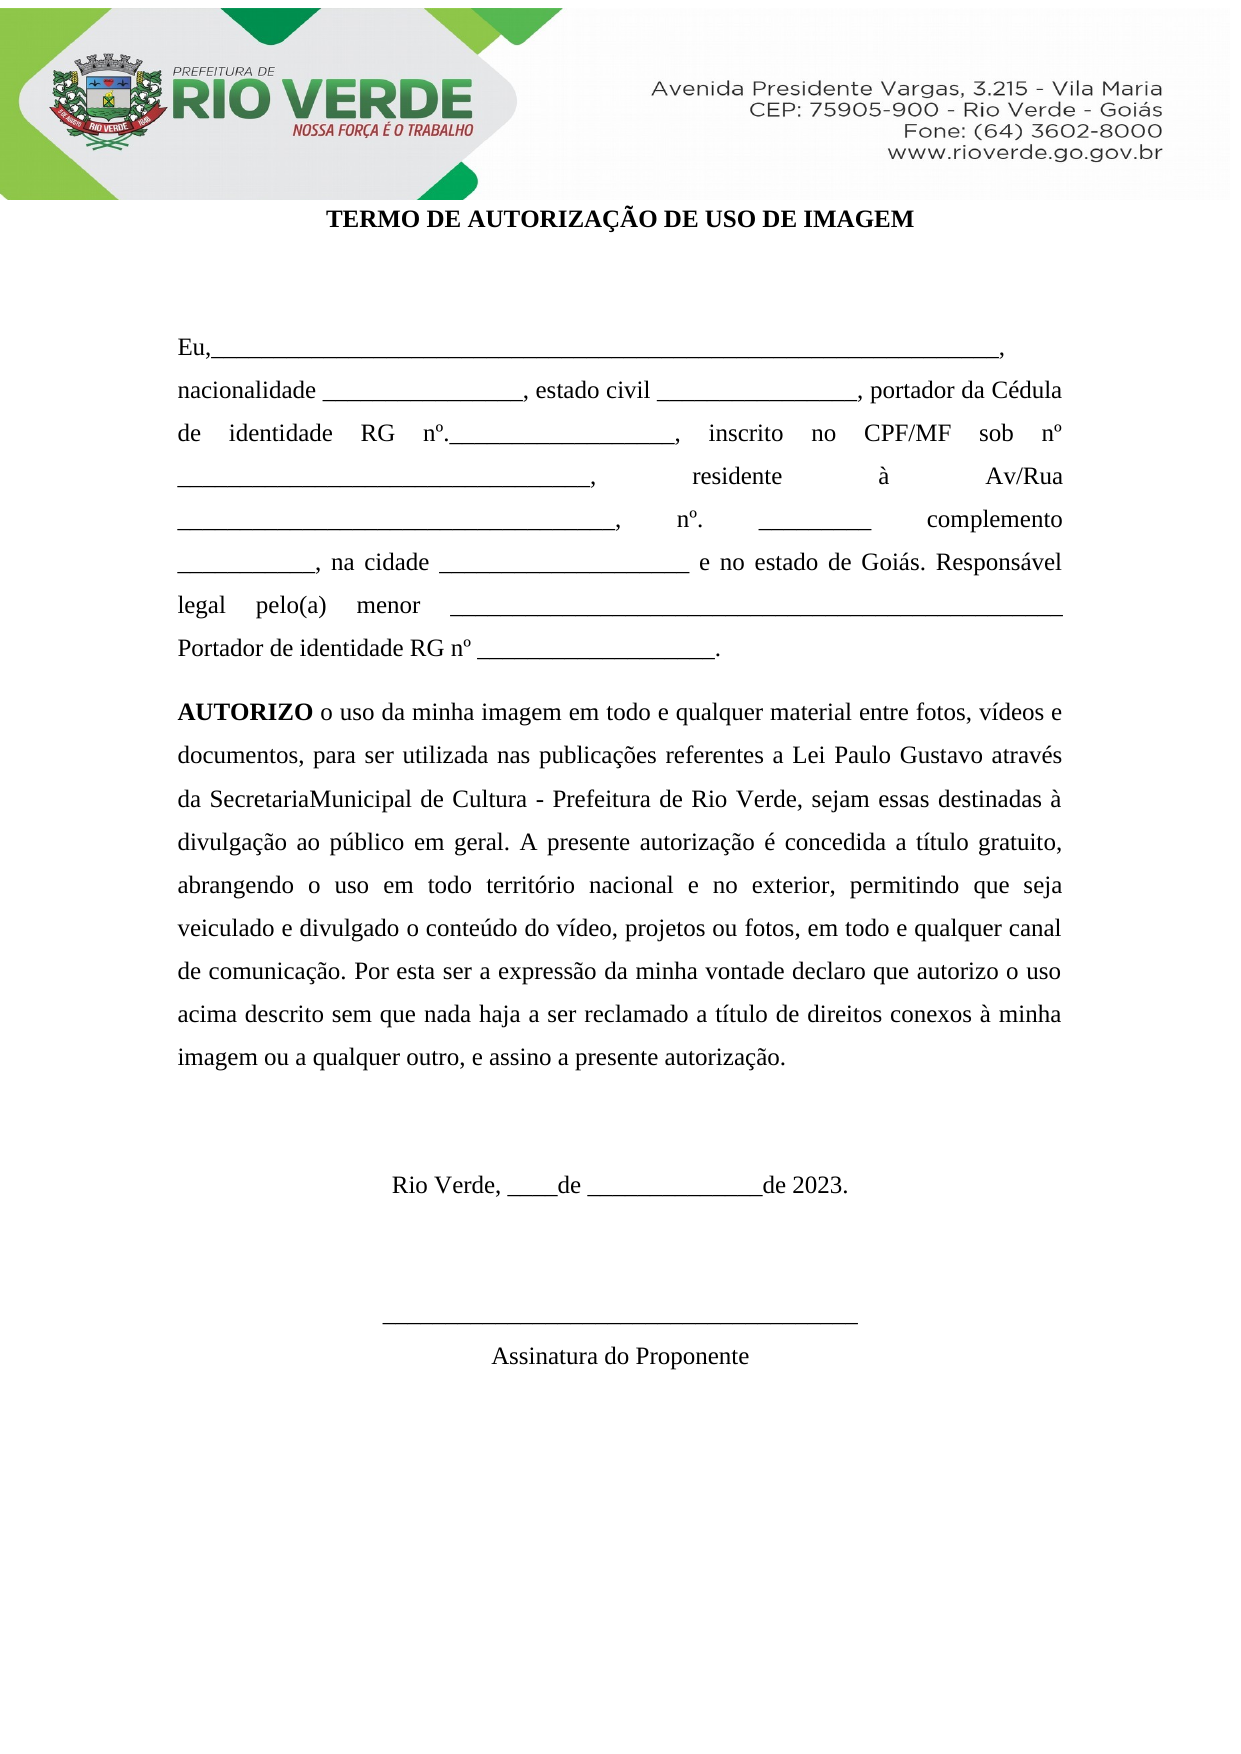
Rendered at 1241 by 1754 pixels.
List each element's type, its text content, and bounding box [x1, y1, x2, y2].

text Assinatura do Proponente [177, 1341, 1063, 1370]
text Eu,_______________________________________________________________, nacionalidade ________________, estado civil ________________, portador da Cédula de identidade RG nº.__________________, inscrito no CPF/MF sob nº _________________________________, residente à Av/Rua ___________________________________, nº. _________ complemento ___________, na cidade ____________________ e no estado de Goiás. Responsável legal pelo(a) menor _________________________________________________ Portador de identidade RG nº ___________________. [177, 332, 1063, 662]
picture [0, 8, 1230, 200]
text TERMO DE AUTORIZAÇÃO DE USO DE IMAGEM [177, 204, 1063, 232]
text ______________________________________ [177, 1298, 1063, 1327]
text AUTORIZO o uso da minha imagem em todo e qualquer material entre fotos, vídeos e documentos, para ser utilizada nas publicações referentes a Lei Paulo Gustavo através da SecretariaMunicipal de Cultura - Prefeitura de Rio Verde, sejam essas destinadas à divulgação ao público em geral. A presente autorização é concedida a título gratuito, abrangendo o uso em todo território nacional e no exterior, permitindo que seja veiculado e divulgado o conteúdo do vídeo, projetos ou fotos, em todo e qualquer canal de comunicação. Por esta ser a expressão da minha vontade declaro que autorizo o uso acima descrito sem que nada haja a ser reclamado a título de direitos conexos à minha imagem ou a qualquer outro, e assino a presente autorização. [177, 697, 1063, 1071]
text Rio Verde, ____de ______________de 2023. [177, 1170, 1063, 1199]
